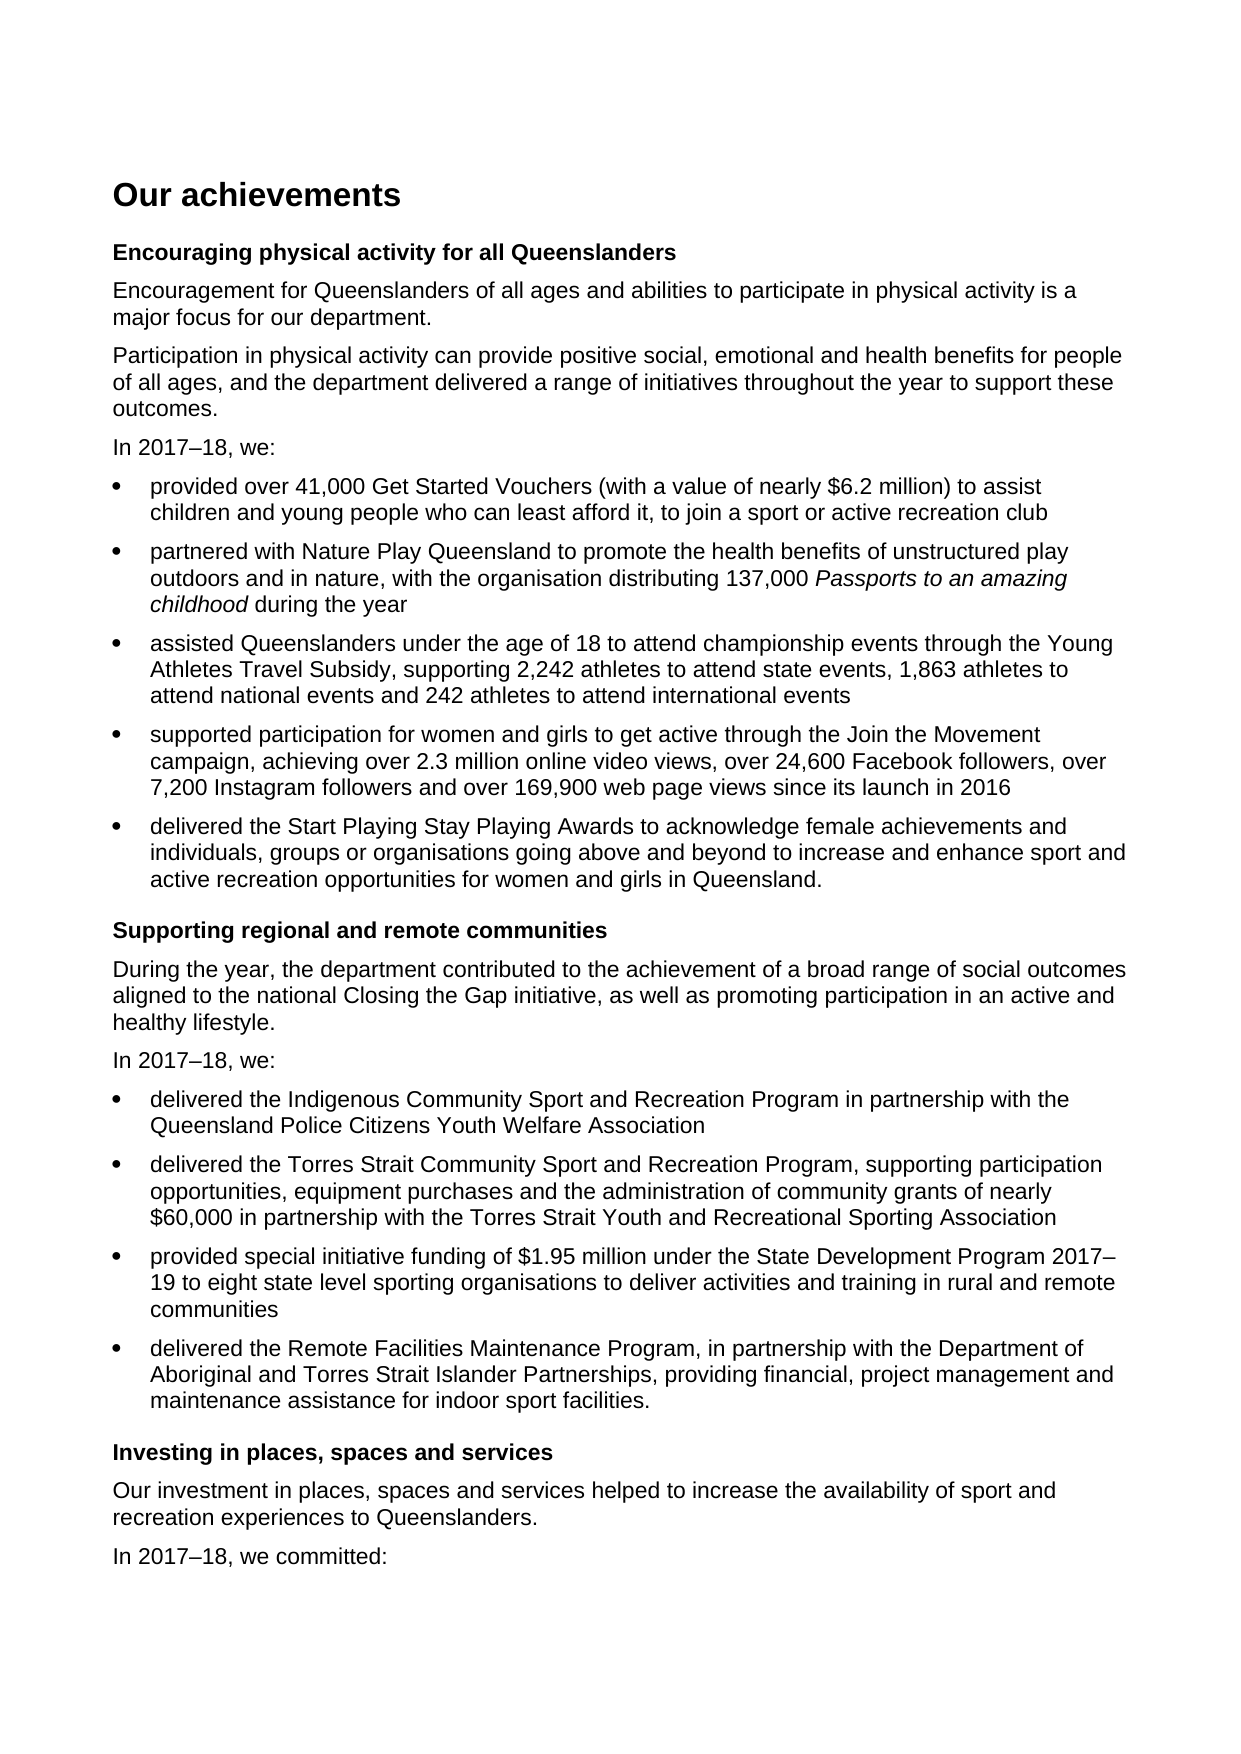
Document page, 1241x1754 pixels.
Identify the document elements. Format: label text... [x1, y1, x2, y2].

list delivered the Indigenous Community Sport and Recreation Program in partnership with the Queensland Police Citizens Youth Welfare Association [112, 1086, 1128, 1139]
list provided special initiative funding of $1.95 million under the State Development Program 2017–19 to eight state level sporting organisations to deliver activities and training in rural and remote communities [112, 1243, 1128, 1322]
subtitle Investing in places, spaces and services [112, 1438, 1128, 1465]
text In 2017–18, we committed: [112, 1543, 1128, 1569]
list assisted Queenslanders under the age of 18 to attend championship events through the Young Athletes Travel Subsidy, supporting 2,242 athletes to attend state events, 1,863 athletes to attend national events and 242 athletes to attend international events [112, 630, 1128, 709]
text In 2017–18, we: [112, 434, 1128, 460]
subtitle Our achievements [112, 175, 1128, 213]
list delivered the Remote Facilities Maintenance Program, in partnership with the Department of Aboriginal and Torres Strait Islander Partnerships, providing financial, project management and maintenance assistance for indoor sport facilities. [112, 1334, 1128, 1413]
text Our investment in places, spaces and services helped to increase the availability of sport and recreation experiences to Queenslanders. [112, 1477, 1128, 1530]
subtitle Supporting regional and remote communities [112, 917, 1128, 943]
list partnered with Nature Play Queensland to promote the health benefits of unstructured play outdoors and in nature, with the organisation distributing 137,000 Passports to an amazing childhood during the year [112, 538, 1128, 617]
list delivered the Start Playing Stay Playing Awards to acknowledge female achievements and individuals, groups or organisations going above and beyond to increase and enhance sport and active recreation opportunities for women and girls in Queensland. [112, 813, 1128, 892]
text Encouragement for Queenslanders of all ages and abilities to participate in physical activity is a major focus for our department. [112, 277, 1128, 330]
text In 2017–18, we: [112, 1047, 1128, 1074]
text During the year, the department contributed to the achievement of a broad range of social outcomes aligned to the national Closing the Gap initiative, as well as promoting participation in an active and healthy lifestyle. [112, 956, 1128, 1035]
list supported participation for women and girls to get active through the Join the Movement campaign, achieving over 2.3 million online video views, over 24,600 Facebook followers, over 7,200 Instagram followers and over 169,900 web page views since its launch in 2016 [112, 721, 1128, 800]
list provided over 41,000 Get Started Vouchers (with a value of nearly $6.2 million) to assist children and young people who can least afford it, to join a sport or active recreation club [112, 473, 1128, 526]
text Participation in physical activity can provide positive social, emotional and health benefits for people of all ages, and the department delivered a range of initiatives throughout the year to support these outcomes. [112, 342, 1128, 422]
list delivered the Torres Strait Community Sport and Recreation Program, supporting participation opportunities, equipment purchases and the administration of community grants of nearly $60,000 in partnership with the Torres Strait Youth and Recreational Sporting Association [112, 1151, 1128, 1230]
subtitle Encouraging physical activity for all Queenslanders [112, 238, 1128, 265]
